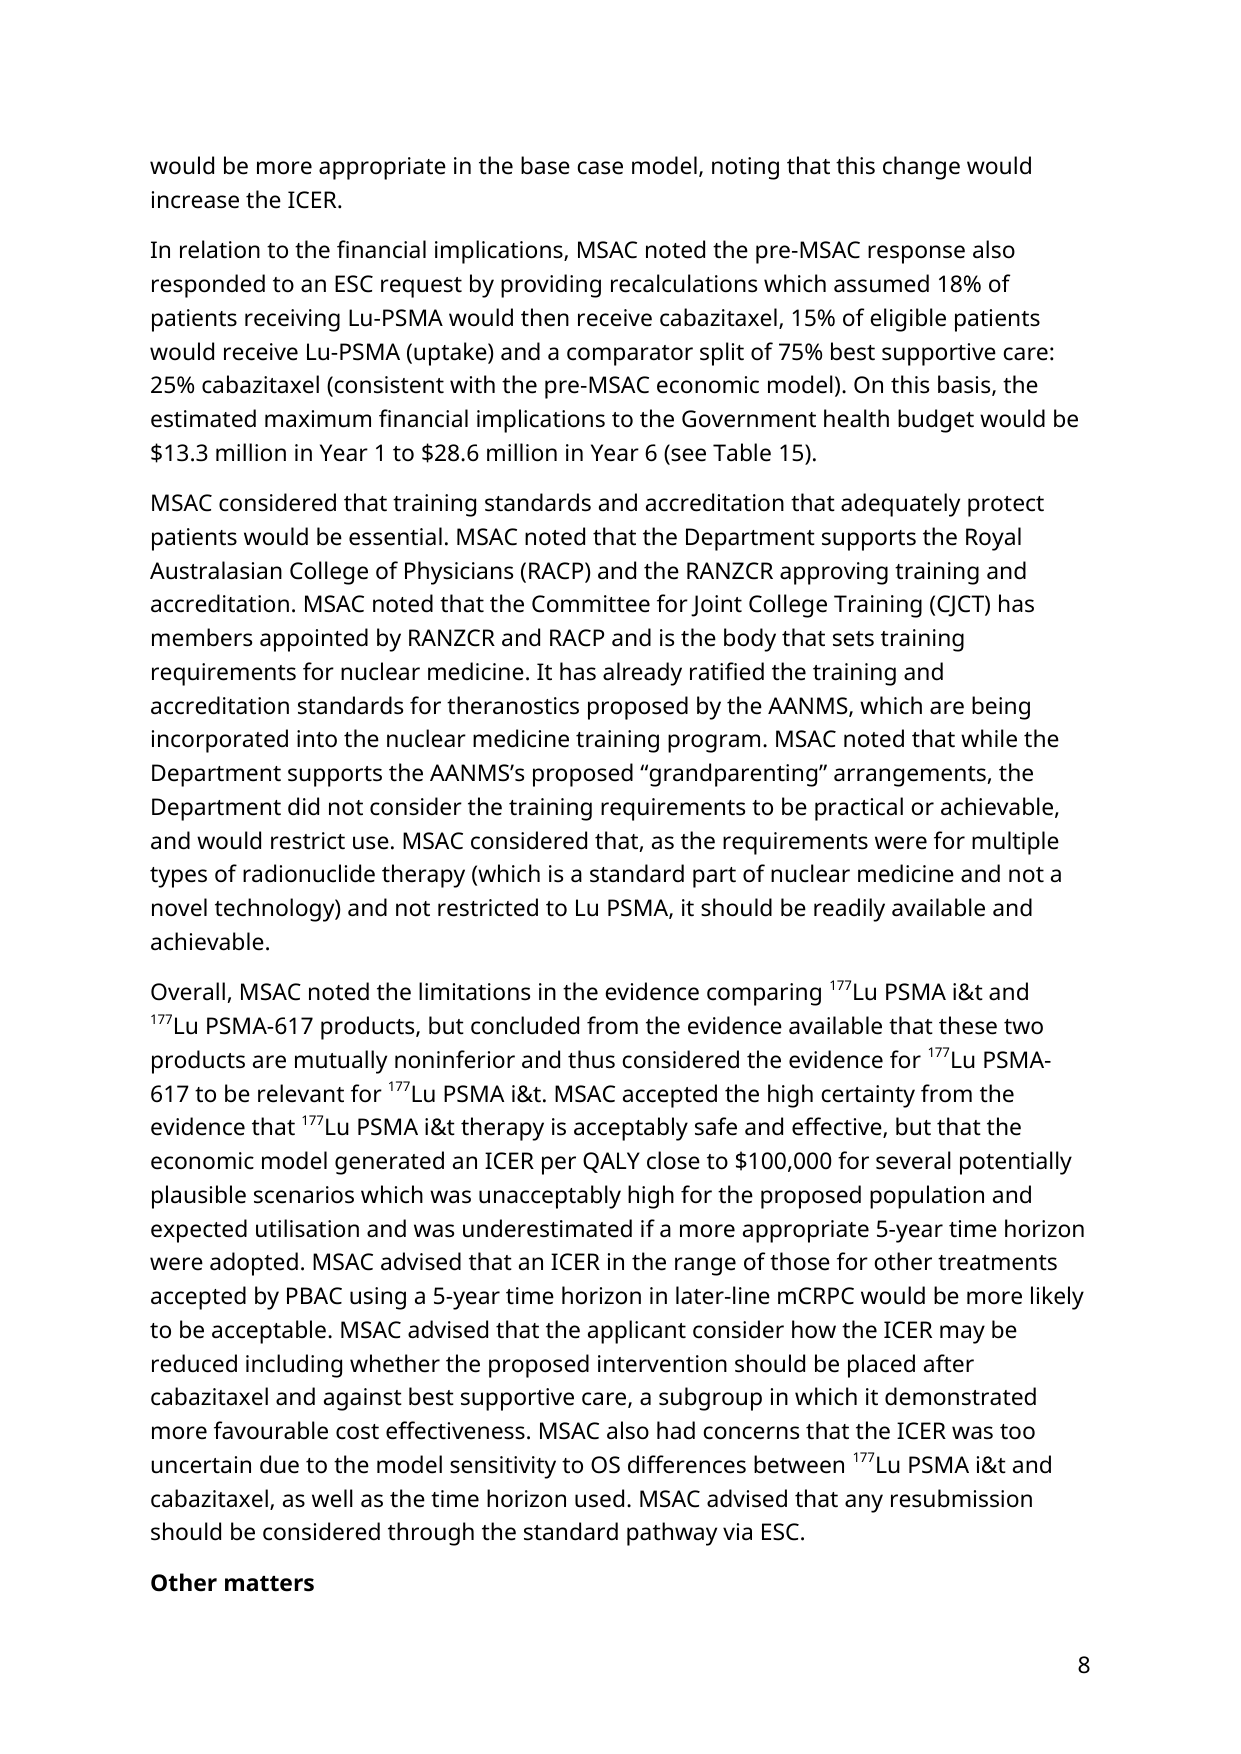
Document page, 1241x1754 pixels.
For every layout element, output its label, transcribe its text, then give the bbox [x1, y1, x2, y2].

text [150, 150, 1090, 215]
text Overall, MSAC noted the limitations in the evidence comparing 177Lu PSMA i&t and 177Lu PSMA-617 products, but concluded from the evidence available that these two products are mutually noninferior and thus considered the evidence for 177Lu PSMA-617 to be relevant for 177Lu PSMA i&t. MSAC accepted the high certainty from the evidence that 177Lu PSMA i&t therapy is acceptably safe and effective, but that the economic model generated an ICER per QALY close to $100,000 for several potentially plausible scenarios which was unacceptably high for the proposed population and expected utilisation and was underestimated if a more appropriate 5-year time horizon were adopted. MSAC advised that an ICER in the range of those for other treatments accepted by PBAC using a 5-year time horizon in later-line mCRPC would be more likely to be acceptable. MSAC advised that the applicant consider how the ICER may be reduced including whether the proposed intervention should be placed after cabazitaxel and against best supportive care, a subgroup in which it demonstrated more favourable cost effectiveness. MSAC also had concerns that the ICER was too uncertain due to the model sensitivity to OS differences between 177Lu PSMA i&t and cabazitaxel, as well as the time horizon used. MSAC advised that any resubmission should be considered through the standard pathway via ESC. [150, 976, 1090, 1547]
text In relation to the financial implications, MSAC noted the pre-MSAC response also responded to an ESC request by providing recalculations which assumed 18% of patients receiving Lu-PSMA would then receive cabazitaxel, 15% of eligible patients would receive Lu-PSMA (uptake) and a comparator split of 75% best supportive care: 25% cabazitaxel (consistent with the pre-MSAC economic model). On this basis, the estimated maximum financial implications to the Government health budget would be $13.3 million in Year 1 to $28.6 million in Year 6 (see Table 15). [150, 234, 1090, 468]
text Other matters [150, 1567, 1090, 1598]
text MSAC considered that training standards and accreditation that adequately protect patients would be essential. MSAC noted that the Department supports the Royal Australasian College of Physicians (RACP) and the RANZCR approving training and accreditation. MSAC noted that the Committee for Joint College Training (CJCT) has members appointed by RANZCR and RACP and is the body that sets training requirements for nuclear medicine. It has already ratified the training and accreditation standards for theranostics proposed by the AANMS, which are being incorporated into the nuclear medicine training program. MSAC noted that while the Department supports the AANMS’s proposed “grandparenting” arrangements, the Department did not consider the training requirements to be practical or achievable, and would restrict use. MSAC considered that, as the requirements were for multiple types of radionuclide therapy (which is a standard part of nuclear medicine and not a novel technology) and not restricted to Lu PSMA, it should be readily available and achievable. [150, 487, 1090, 957]
